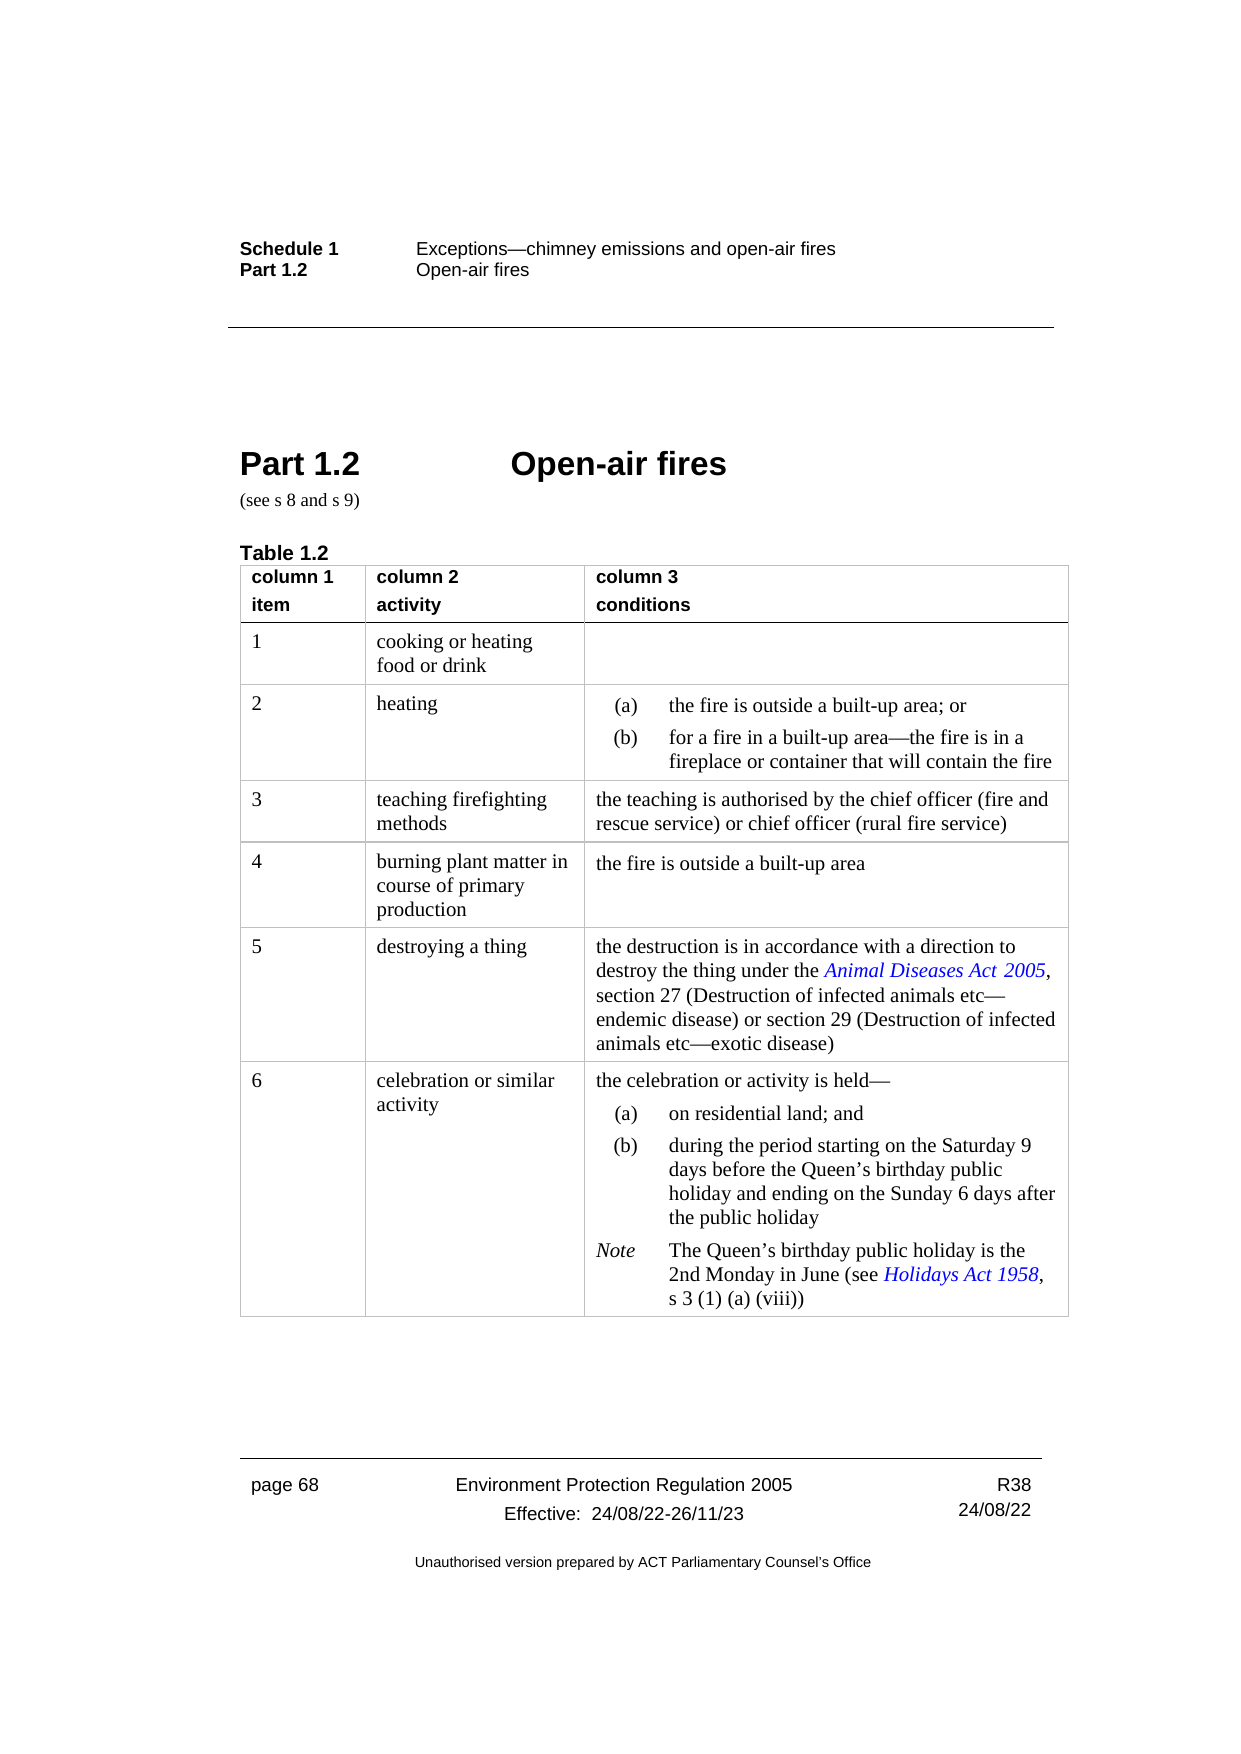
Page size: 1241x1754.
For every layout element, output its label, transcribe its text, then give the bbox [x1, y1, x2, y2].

table_cell the teaching is authorised by the chief officer (fire and rescue service) or chief officer (rural fire service) [585, 781, 1068, 841]
table_cell 2 [241, 685, 365, 780]
table_cell [585, 623, 1068, 683]
table_cell the fire is outside a built-up area [585, 843, 1068, 927]
table_cell 3 [241, 781, 365, 841]
table_cell the destruction is in accordance with a direction to destroy the thing under the Animal Diseases Act 2005, section 27 (Destruction of infected animals etc—endemic disease) or section 29 (Destruction of infected animals etc—exotic disease) [585, 928, 1068, 1061]
table_cell celebration or similar activity [366, 1062, 584, 1316]
table_cell heating [366, 685, 584, 780]
table_header column 3 conditions [585, 566, 1068, 622]
text (see s 8 and s 9) [239, 488, 1042, 510]
table_cell 4 [241, 843, 365, 927]
table_cell 1 [241, 623, 365, 683]
text Part 1.2 Open-air fires [239, 444, 1042, 482]
text Table 1.2 [239, 541, 1042, 565]
table_cell 6 [241, 1062, 365, 1316]
table_header column 2 activity [366, 566, 584, 622]
table_header column 1 item [241, 566, 365, 622]
table_cell 5 [241, 928, 365, 1061]
table_cell the celebration or activity is held— (a) on residential land; and (b) during the period starting on the Saturday 9 days before the Queen’s birthday public holiday and ending on the Sunday 6 days after the public holiday Note The Queen’s birthday public holiday is the 2nd Monday in June (see Holidays Act 1958, s 3 (1) (a) (viii)) [585, 1062, 1068, 1316]
table_cell (a) the fire is outside a built-up area; or (b) for a fire in a built-up area—the fire is in a fireplace or container that will contain the fire [585, 685, 1068, 780]
table_cell cooking or heating food or drink [366, 623, 584, 683]
table_cell burning plant matter in course of primary production [366, 843, 584, 927]
table_cell teaching firefighting methods [366, 781, 584, 841]
table_cell destroying a thing [366, 928, 584, 1061]
